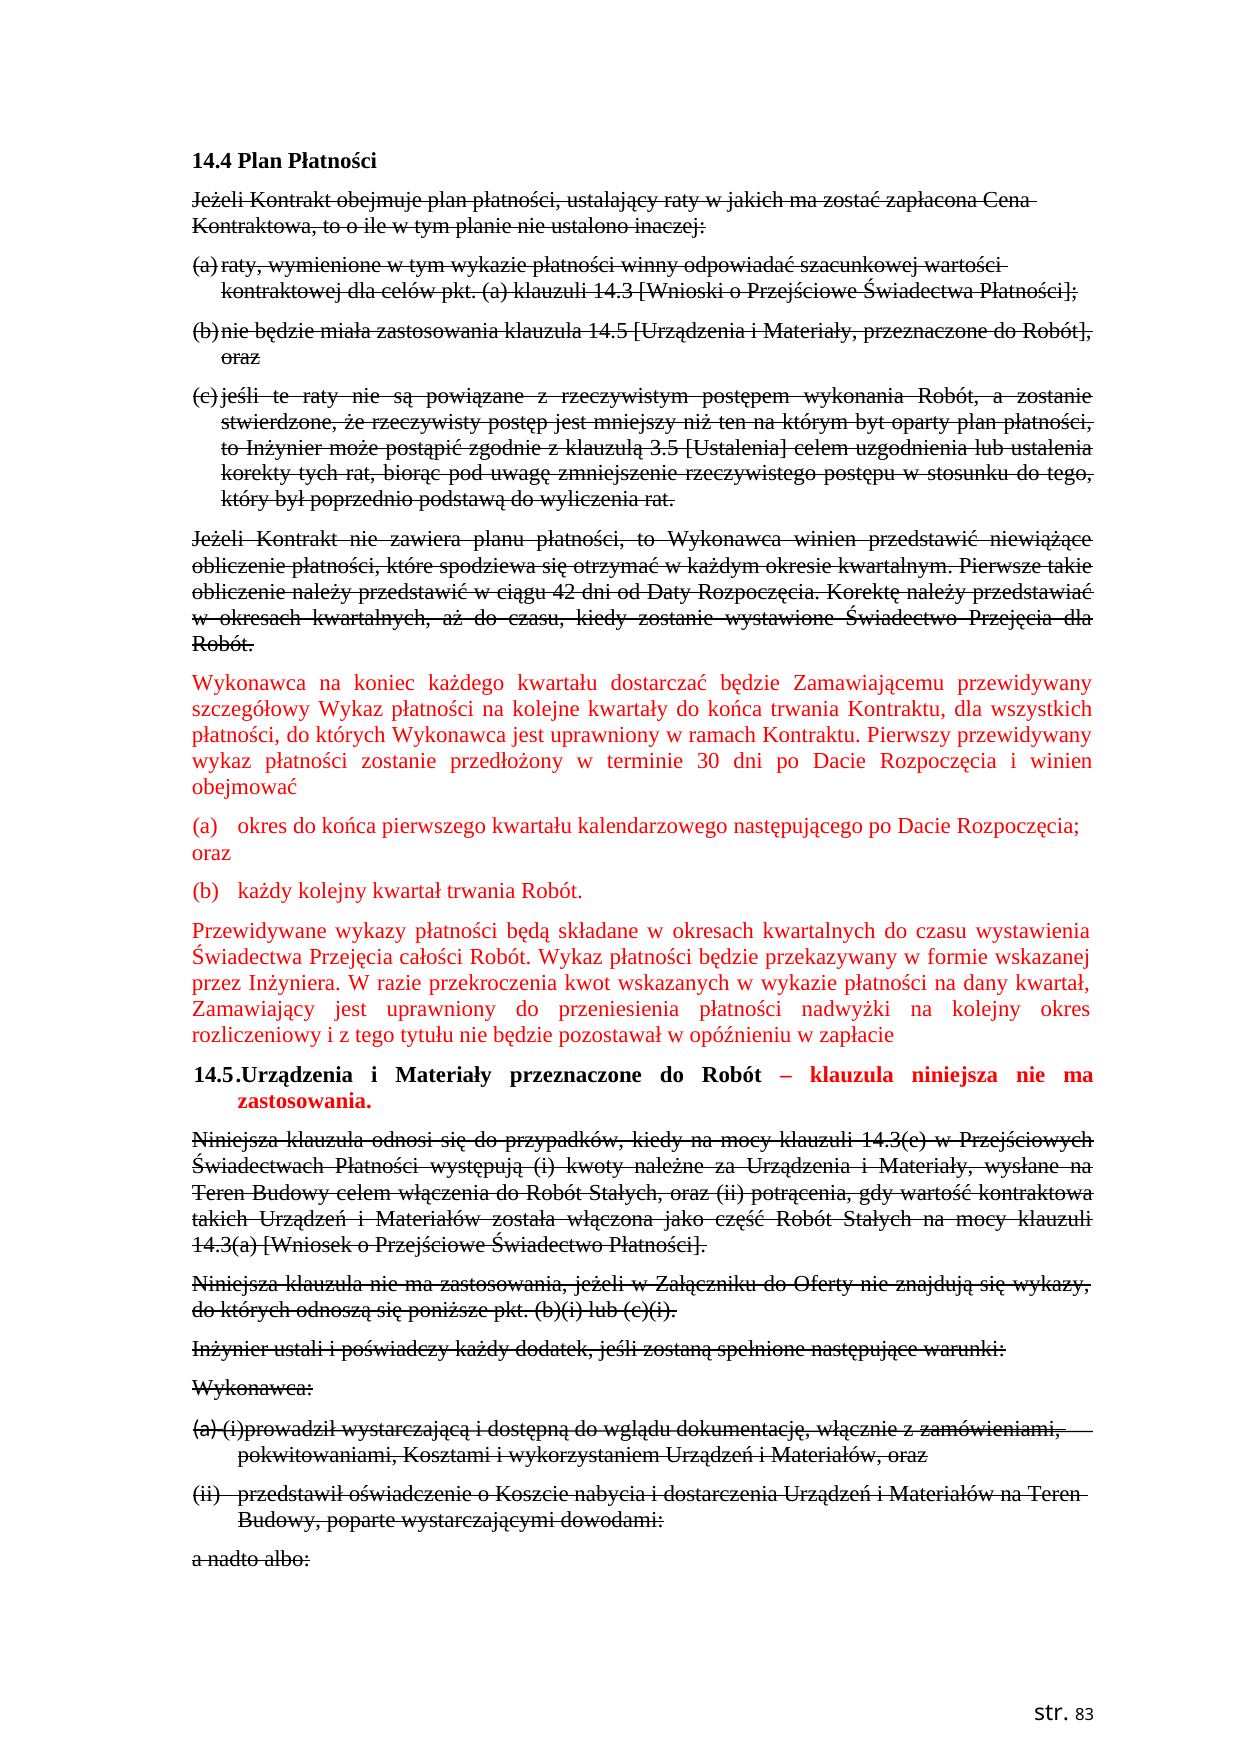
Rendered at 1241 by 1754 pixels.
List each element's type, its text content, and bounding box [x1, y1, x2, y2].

list każdy kolejny kwartał trwania Robót. [192, 877, 1094, 904]
text Inżynier ustali i poświadczy każdy dodatek, jeśli zostaną spełnione następujące warunki: [192, 1335, 1094, 1361]
text oraz [192, 838, 1094, 865]
text Niniejsza klauzula odnosi się do przypadków, kiedy na mocy klauzuli 14.3(e) w Przejściowych Świadectwach Płatności występują (i) kwoty należne za Urządzenia i Materiały, wysłane na Teren Budowy celem włączenia do Robót Stałych, oraz (ii) potrącenia, gdy wartość kontraktowa takich Urządzeń i Materiałów została włączona jako część Robót Stałych na mocy klauzuli 14.3(a) [Wniosek o Przejściowe Świadectwo Płatności]. [192, 1194, 1094, 1257]
text Wykonawca na koniec każdego kwartału dostarczać będzie Zamawiającemu przewidywany szczegółowy Wykaz płatności na kolejne kwartały do końca trwania Kontraktu, dla wszystkich płatności, do których Wykonawca jest uprawniony w ramach Kontraktu. Pierwszy przewidywany wykaz płatności zostanie przedłożony w terminie 30 dni po Dacie Rozpoczęcia i winien obejmować [192, 670, 1094, 799]
text Jeżeli Kontrakt nie zawiera planu płatności, to Wykonawca winien przedstawić niewiążące obliczenie płatności, które spodziewa się otrzymać w każdym okresie kwartalnym. Pierwsze takie obliczenie należy przedstawić w ciągu 42 dni od Daty Rozpoczęcia. Korektę należy przedstawiać w okresach kwartalnych, aż do czasu, kiedy zostanie wystawione Świadectwo Przejęcia dla Robót. [192, 593, 1094, 656]
text Wykonawca: [192, 1374, 1094, 1400]
list przedstawił oświadczenie o Koszcie nabycia i dostarczenia Urządzeń i Materiałów na Teren Budowy, poparte wystarczającymi dowodami: [192, 1481, 1094, 1533]
text Jeżeli Kontrakt obejmuje plan płatności, ustalający raty w jakich ma zostać zapłacona Cena Kontraktowa, to o ile w tym planie nie ustalono inaczej: [192, 187, 1094, 239]
text Niniejsza klauzula odnosi się do przypadków, kiedy na mocy klauzuli 14.3(e) w Przejściowych Świadectwach Płatności występują (i) kwoty należne za Urządzenia i Materiały, wysłane na Teren Budowy celem włączenia do Robót Stałych, oraz (ii) potrącenia, gdy wartość kontraktowa takich Urządzeń i Materiałów została włączona jako część Robót Stałych na mocy klauzuli 14.3(a) [Wniosek o Przejściowe Świadectwo Płatności]. [192, 1142, 1094, 1193]
text a nadto albo: [192, 1545, 1094, 1572]
list jeśli te raty nie są powiązane z rzeczywistym postępem wykonania Robót, a zostanie stwierdzone, że rzeczywisty postęp jest mniejszy niż ten na którym byt oparty plan płatności, to Inżynier może postąpić zgodnie z klauzulą 3.5 [Ustalenia] celem uzgodnienia lub ustalenia korekty tych rat, biorąc pod uwagę zmniejszenie rzeczywistego postępu w stosunku do tego, który był poprzednio podstawą do wyliczenia rat. [192, 383, 1094, 512]
text Jeżeli Kontrakt nie zawiera planu płatności, to Wykonawca winien przedstawić niewiążące obliczenie płatności, które spodziewa się otrzymać w każdym okresie kwartalnym. Pierwsze takie obliczenie należy przedstawić w ciągu 42 dni od Daty Rozpoczęcia. Korektę należy przedstawiać w okresach kwartalnych, aż do czasu, kiedy zostanie wystawione Świadectwo Przejęcia dla Robót. [192, 526, 1094, 592]
text Niniejsza klauzula nie ma zastosowania, jeżeli w Załączniku do Oferty nie znajdują się wykazy, do których odnoszą się poniższe pkt. (b)(i) lub (c)(i). [192, 1271, 1092, 1322]
list nie będzie miała zastosowania klauzula 14.5 [Urządzenia i Materiały, przeznaczone do Robót], oraz [192, 317, 1094, 369]
list raty, wymienione w tym wykazie płatności winny odpowiadać szacunkowej wartości kontraktowej dla celów pkt. (a) klauzuli 14.3 [Wnioski o Przejściowe Świadectwa Płatności]; [192, 252, 1094, 304]
list okres do końca pierwszego kwartału kalendarzowego następującego po Dacie Rozpoczęcia; [192, 812, 1094, 838]
text 14.4 Plan Płatności [192, 148, 1094, 174]
text Przewidywane wykazy płatności będą składane w okresach kwartalnych do czasu wystawienia Świadectwa Przejęcia całości Robót. Wykaz płatności będzie przekazywany w formie wskazanej przez Inżyniera. W razie przekroczenia kwot wskazanych w wykazie płatności na dany kwartał, Zamawiający jest uprawniony do przeniesienia płatności nadwyżki na kolejny okres rozliczeniowy i z tego tytułu nie będzie pozostawał w opóźnieniu w zapłacie [192, 917, 1092, 1048]
text 14.5 .Urządzenia i Materiały przeznaczone do Robót – klauzula niniejsza nie ma zastosowania. [193, 1061, 1094, 1113]
list (i)prowadził wystarczającą i dostępną do wglądu dokumentację, włącznie z zamówieniami, pokwitowaniami, Kosztami i wykorzystaniem Urządzeń i Materiałów, oraz [192, 1414, 1094, 1468]
